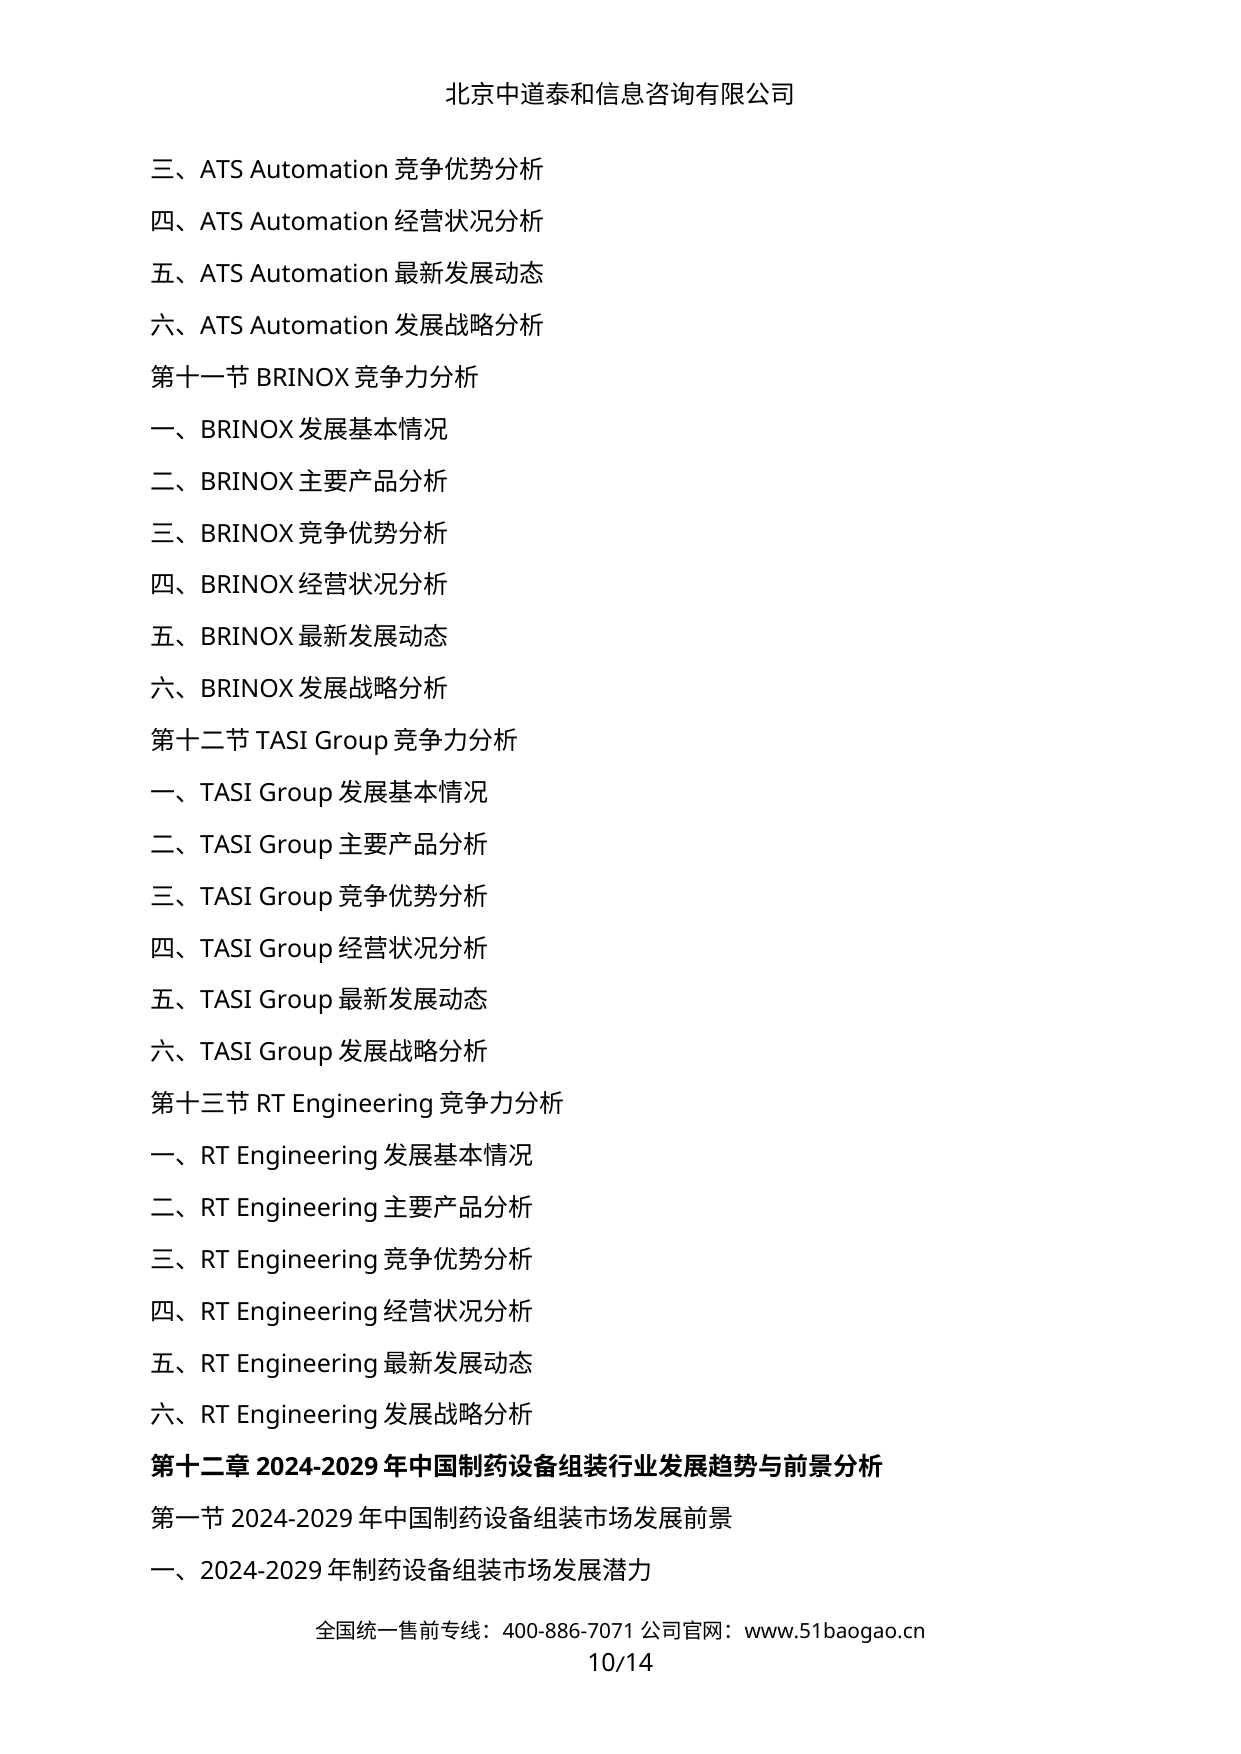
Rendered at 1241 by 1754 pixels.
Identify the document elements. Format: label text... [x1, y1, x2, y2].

text 五、TASI Group最新发展动态 [150, 980, 1090, 1016]
text 一、BRINOX发展基本情况 [150, 409, 1090, 446]
text 三、ATS Automation竞争优势分析 [150, 150, 1090, 186]
text 三、TASI Group竞争优势分析 [150, 876, 1090, 912]
text 五、ATS Automation最新发展动态 [150, 254, 1090, 290]
text 一、TASI Group发展基本情况 [150, 772, 1090, 809]
text 三、RT Engineering竞争优势分析 [150, 1239, 1090, 1276]
text 四、RT Engineering经营状况分析 [150, 1291, 1090, 1327]
text 第十二节 TASI Group竞争力分析 [150, 721, 1090, 757]
text 四、TASI Group经营状况分析 [150, 928, 1090, 964]
text 三、BRINOX竞争优势分析 [150, 513, 1090, 549]
text 六、RT Engineering发展战略分析 [150, 1395, 1090, 1431]
text 四、ATS Automation经营状况分析 [150, 202, 1090, 238]
text 第十二章 2024-2029年中国制药设备组装行业发展趋势与前景分析 [150, 1447, 1090, 1483]
text 五、BRINOX最新发展动态 [150, 617, 1090, 653]
text 第十一节 BRINOX竞争力分析 [150, 357, 1090, 394]
text 第一节 2024-2029年中国制药设备组装市场发展前景 [150, 1499, 1090, 1535]
text 第十三节 RT Engineering竞争力分析 [150, 1084, 1090, 1120]
text 一、RT Engineering发展基本情况 [150, 1136, 1090, 1172]
text 二、RT Engineering主要产品分析 [150, 1187, 1090, 1224]
text 二、BRINOX主要产品分析 [150, 461, 1090, 497]
text 六、BRINOX发展战略分析 [150, 669, 1090, 705]
text 四、BRINOX经营状况分析 [150, 565, 1090, 601]
text 六、TASI Group发展战略分析 [150, 1032, 1090, 1068]
text 二、TASI Group主要产品分析 [150, 824, 1090, 861]
text 五、RT Engineering最新发展动态 [150, 1343, 1090, 1379]
text 一、2024-2029年制药设备组装市场发展潜力 [150, 1551, 1090, 1587]
text 六、ATS Automation发展战略分析 [150, 306, 1090, 342]
